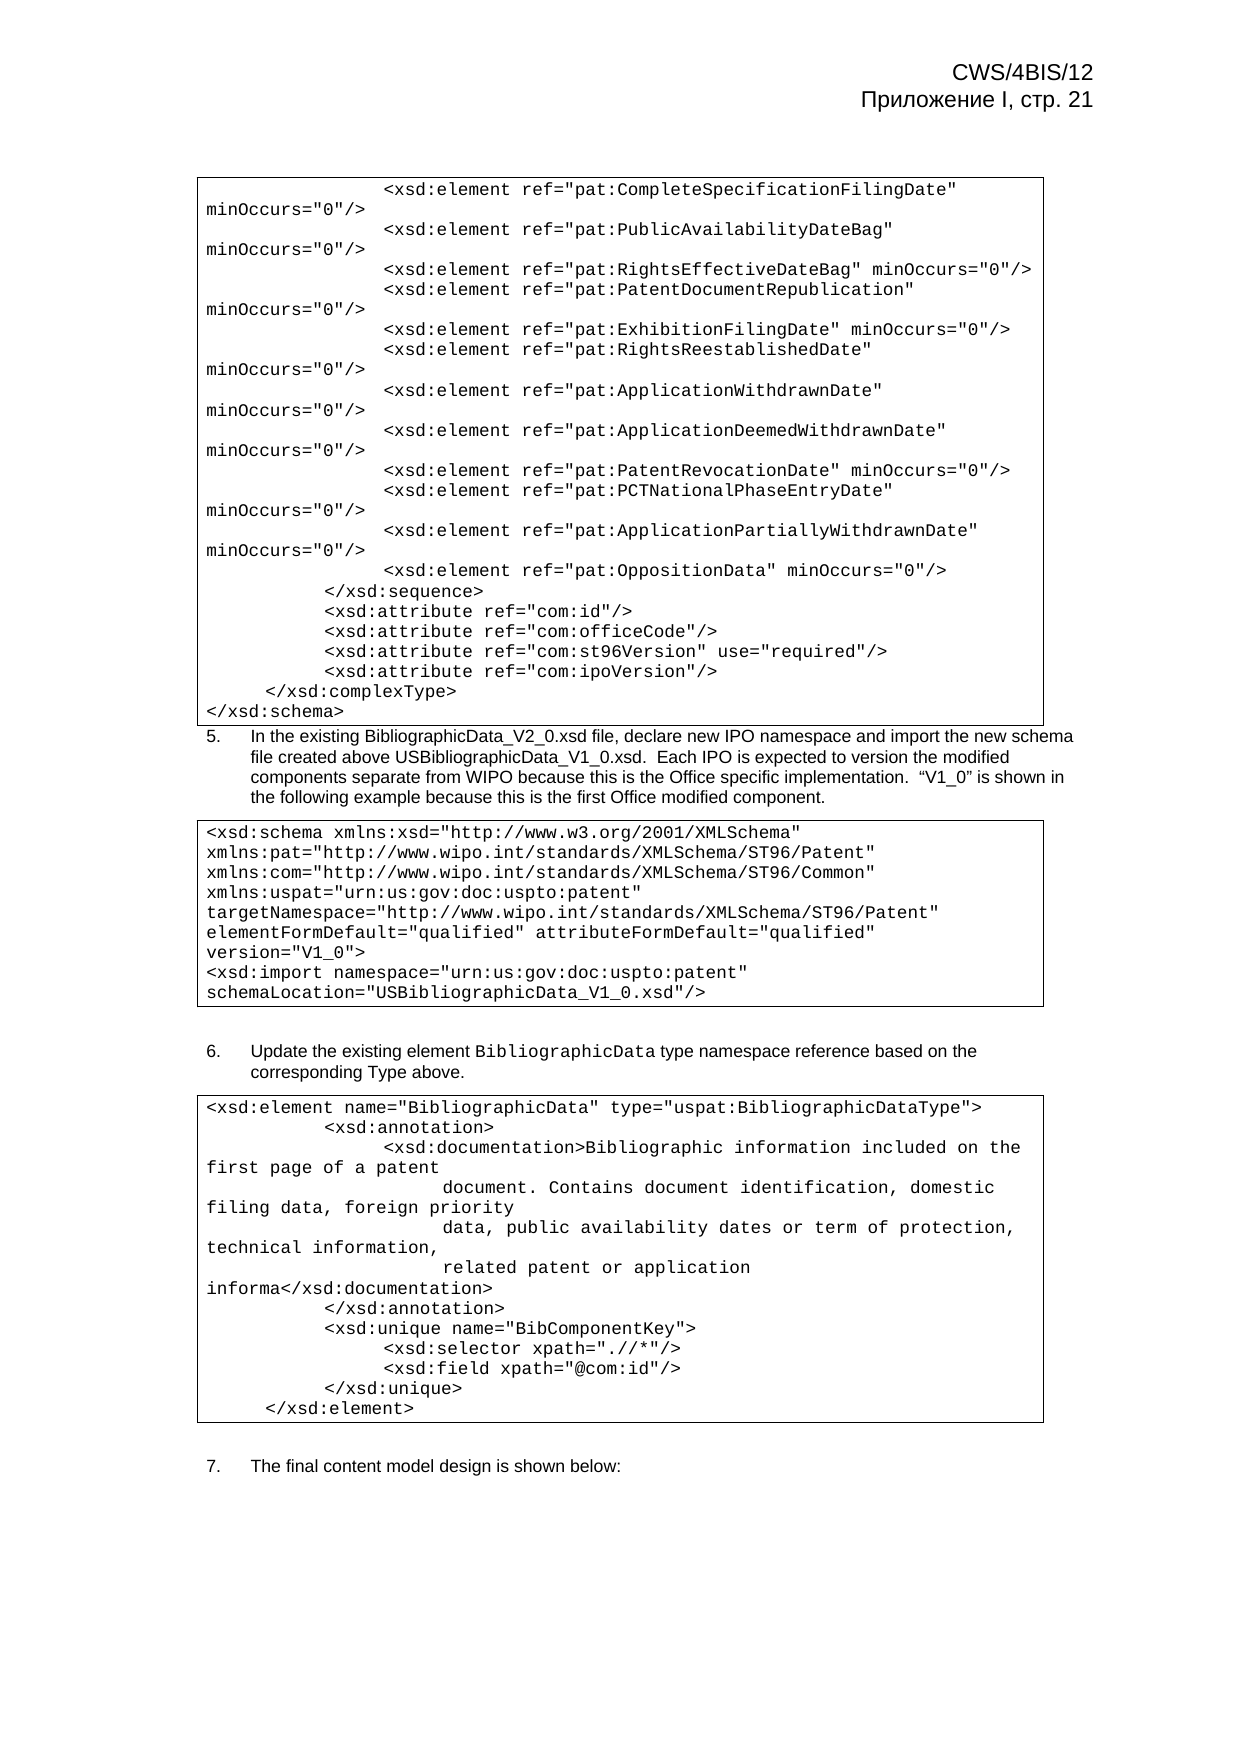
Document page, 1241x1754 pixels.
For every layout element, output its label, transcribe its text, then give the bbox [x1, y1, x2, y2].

text <xsd:unique name="BibComponentKey"> [198, 1316, 1043, 1336]
text related patent or application informa</xsd:documentation> [198, 1256, 1043, 1296]
text <xsd:schema xmlns:xsd="http://www.w3.org/2001/XMLSchema" xmlns:pat="http://www.wipo.int/standards/XMLSchema/ST96/Patent" xmlns:com="http://www.wipo.int/standards/XMLSchema/ST96/Common" xmlns:uspat="urn:us:gov:doc:uspto:patent" targetNamespace="http://www.wipo.int/standards/XMLSchema/ST96/Patent" elementFormDefault="qualified" attributeFormDefault="qualified" version="V1_0"> [198, 821, 1043, 961]
text <xsd:element ref="pat:ApplicationPartiallyWithdrawnDate" minOccurs="0"/> [198, 519, 1043, 559]
text <xsd:element ref="pat:OppositionData" minOccurs="0"/> [198, 559, 1043, 579]
text <xsd:element ref="pat:PCTNationalPhaseEntryDate" minOccurs="0"/> [198, 478, 1043, 519]
text <xsd:element ref="pat:ApplicationWithdrawnDate" minOccurs="0"/> [198, 378, 1043, 418]
text </xsd:element> [198, 1397, 1043, 1422]
text <xsd:element ref="pat:PatentDocumentRepublication" minOccurs="0"/> [198, 277, 1043, 318]
text <xsd:selector xpath=".//*"/> [198, 1336, 1043, 1357]
text </xsd:complexType> [198, 679, 1043, 700]
list 5. In the existing BibliographicData_V2_0.xsd file, declare new IPO namespace and import the new schema file created above USBibliographicData_V1_0.xsd. Each IPO is expected to version the modified components separate from WIPO because this is the Office specific implementation. “V1_0” is shown in the following example because this is the first Office modified component. [206, 726, 1093, 808]
text <xsd:element ref="pat:RightsReestablishedDate" minOccurs="0"/> [198, 338, 1043, 378]
text <xsd:element ref="pat:PatentRevocationDate" minOccurs="0"/> [198, 458, 1043, 478]
text <xsd:element ref="pat:ExhibitionFilingDate" minOccurs="0"/> [198, 318, 1043, 338]
text <xsd:field xpath="@com:id"/> [198, 1357, 1043, 1377]
text </xsd:annotation> [198, 1296, 1043, 1316]
text </xsd:unique> [198, 1377, 1043, 1397]
text document. Contains document identification, domestic filing data, foreign priority [198, 1176, 1043, 1216]
text <xsd:element ref="pat:PublicAvailabilityDateBag" minOccurs="0"/> [198, 217, 1043, 257]
text <xsd:attribute ref="com:officeCode"/> [198, 619, 1043, 639]
text <xsd:attribute ref="com:id"/> [198, 599, 1043, 619]
list 6. Update the existing element BibliographicData type namespace reference based on the corresponding Type above. [206, 1040, 1093, 1083]
text <xsd:annotation> [198, 1115, 1043, 1135]
text <xsd:import namespace="urn:us:gov:doc:uspto:patent" schemaLocation="USBibliographicData_V1_0.xsd"/> [198, 961, 1043, 1006]
text <xsd:element name="BibliographicData" type="uspat:BibliographicDataType"> [198, 1096, 1043, 1115]
text <xsd:element ref="pat:CompleteSpecificationFilingDate" minOccurs="0"/> [198, 178, 1043, 217]
text <xsd:attribute ref="com:st96Version" use="required"/> [198, 639, 1043, 659]
text <xsd:element ref="pat:RightsEffectiveDateBag" minOccurs="0"/> [198, 257, 1043, 277]
list 7. The final content model design is shown below: [206, 1456, 1093, 1476]
text <xsd:element ref="pat:ApplicationDeemedWithdrawnDate" minOccurs="0"/> [198, 418, 1043, 458]
text data, public availability dates or term of protection, technical information, [198, 1216, 1043, 1256]
text </xsd:sequence> [198, 579, 1043, 599]
text <xsd:attribute ref="com:ipoVersion"/> [198, 659, 1043, 679]
text <xsd:documentation>Bibliographic information included on the first page of a patent [198, 1135, 1043, 1176]
text </xsd:schema> [198, 700, 1043, 725]
